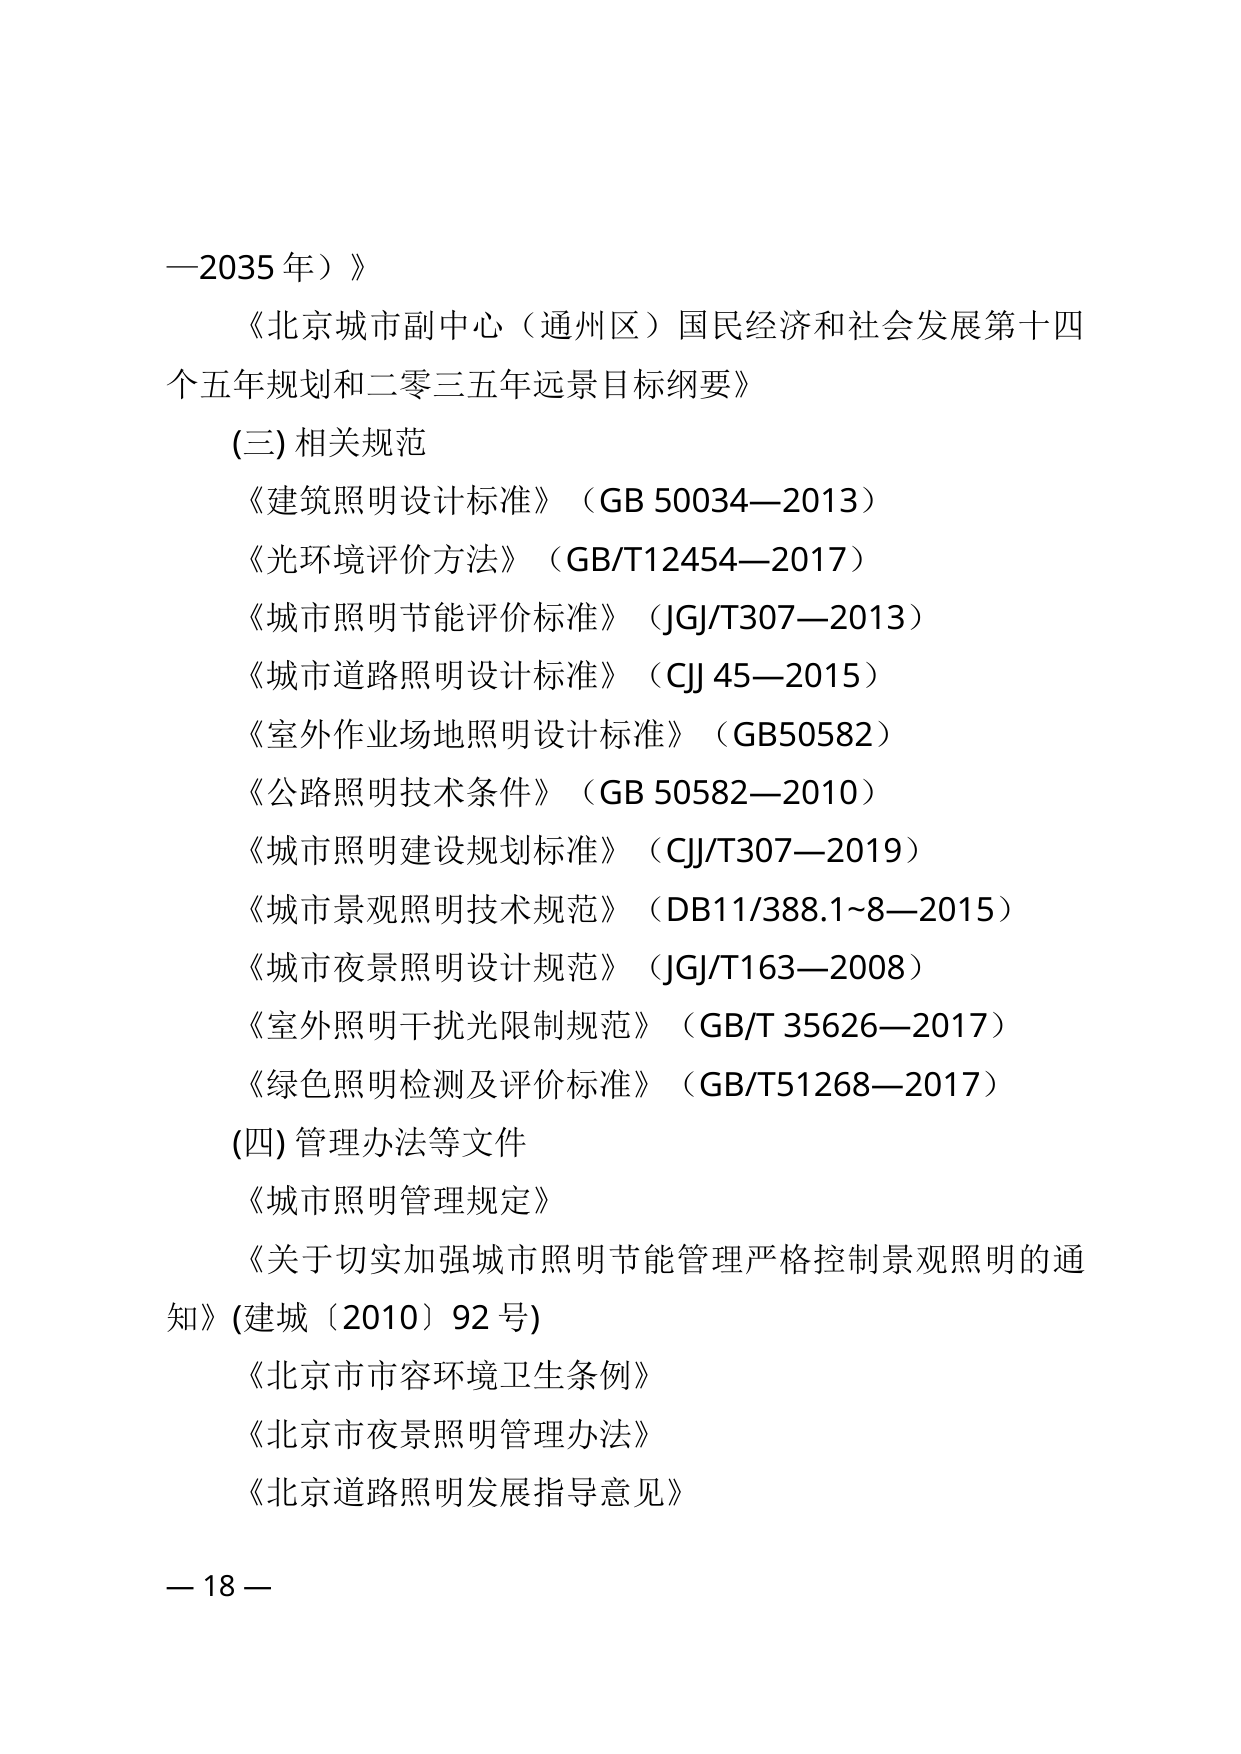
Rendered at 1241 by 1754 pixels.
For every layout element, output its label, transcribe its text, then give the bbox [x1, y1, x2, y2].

text 《城市照明管理规定》 [165, 1166, 1087, 1224]
text 《北京道路照明发展指导意见》 [165, 1458, 1087, 1516]
text 《室外作业场地照明设计标准》（GB50582） [165, 699, 1087, 758]
list 相关规范 [165, 408, 1087, 466]
text 《城市道路照明设计标准》（CJJ 45—2015） [165, 641, 1087, 699]
text 《北京城市副中心（通州区）国民经济和社会发展第十四个五年规划和二零三五年远景目标纲要》 [165, 291, 1087, 408]
text 《城市照明建设规划标准》（CJJ/T307—2019） [165, 816, 1087, 874]
text 《公路照明技术条件》（GB 50582—2010） [165, 758, 1087, 816]
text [165, 233, 1087, 291]
text 《光环境评价方法》（GB/T12454—2017） [165, 524, 1087, 583]
text 《关于切实加强城市照明节能管理严格控制景观照明的通知》(建城〔2010〕92号) [165, 1224, 1087, 1341]
text 《绿色照明检测及评价标准》（GB/T51268—2017） [165, 1049, 1087, 1108]
list 管理办法等文件 [165, 1108, 1087, 1166]
text 《室外照明干扰光限制规范》（GB∕T 35626—2017） [165, 991, 1087, 1049]
text 《城市景观照明技术规范》（DB11/388.1~8—2015） [165, 874, 1087, 933]
text 《北京市夜景照明管理办法》 [165, 1399, 1087, 1458]
text 《建筑照明设计标准》（GB 50034—2013） [165, 466, 1087, 524]
text 《城市照明节能评价标准》（JGJ/T307—2013） [165, 583, 1087, 641]
text 《北京市市容环境卫生条例》 [165, 1341, 1087, 1399]
text 《城市夜景照明设计规范》（JGJ/T163—2008） [165, 933, 1087, 991]
